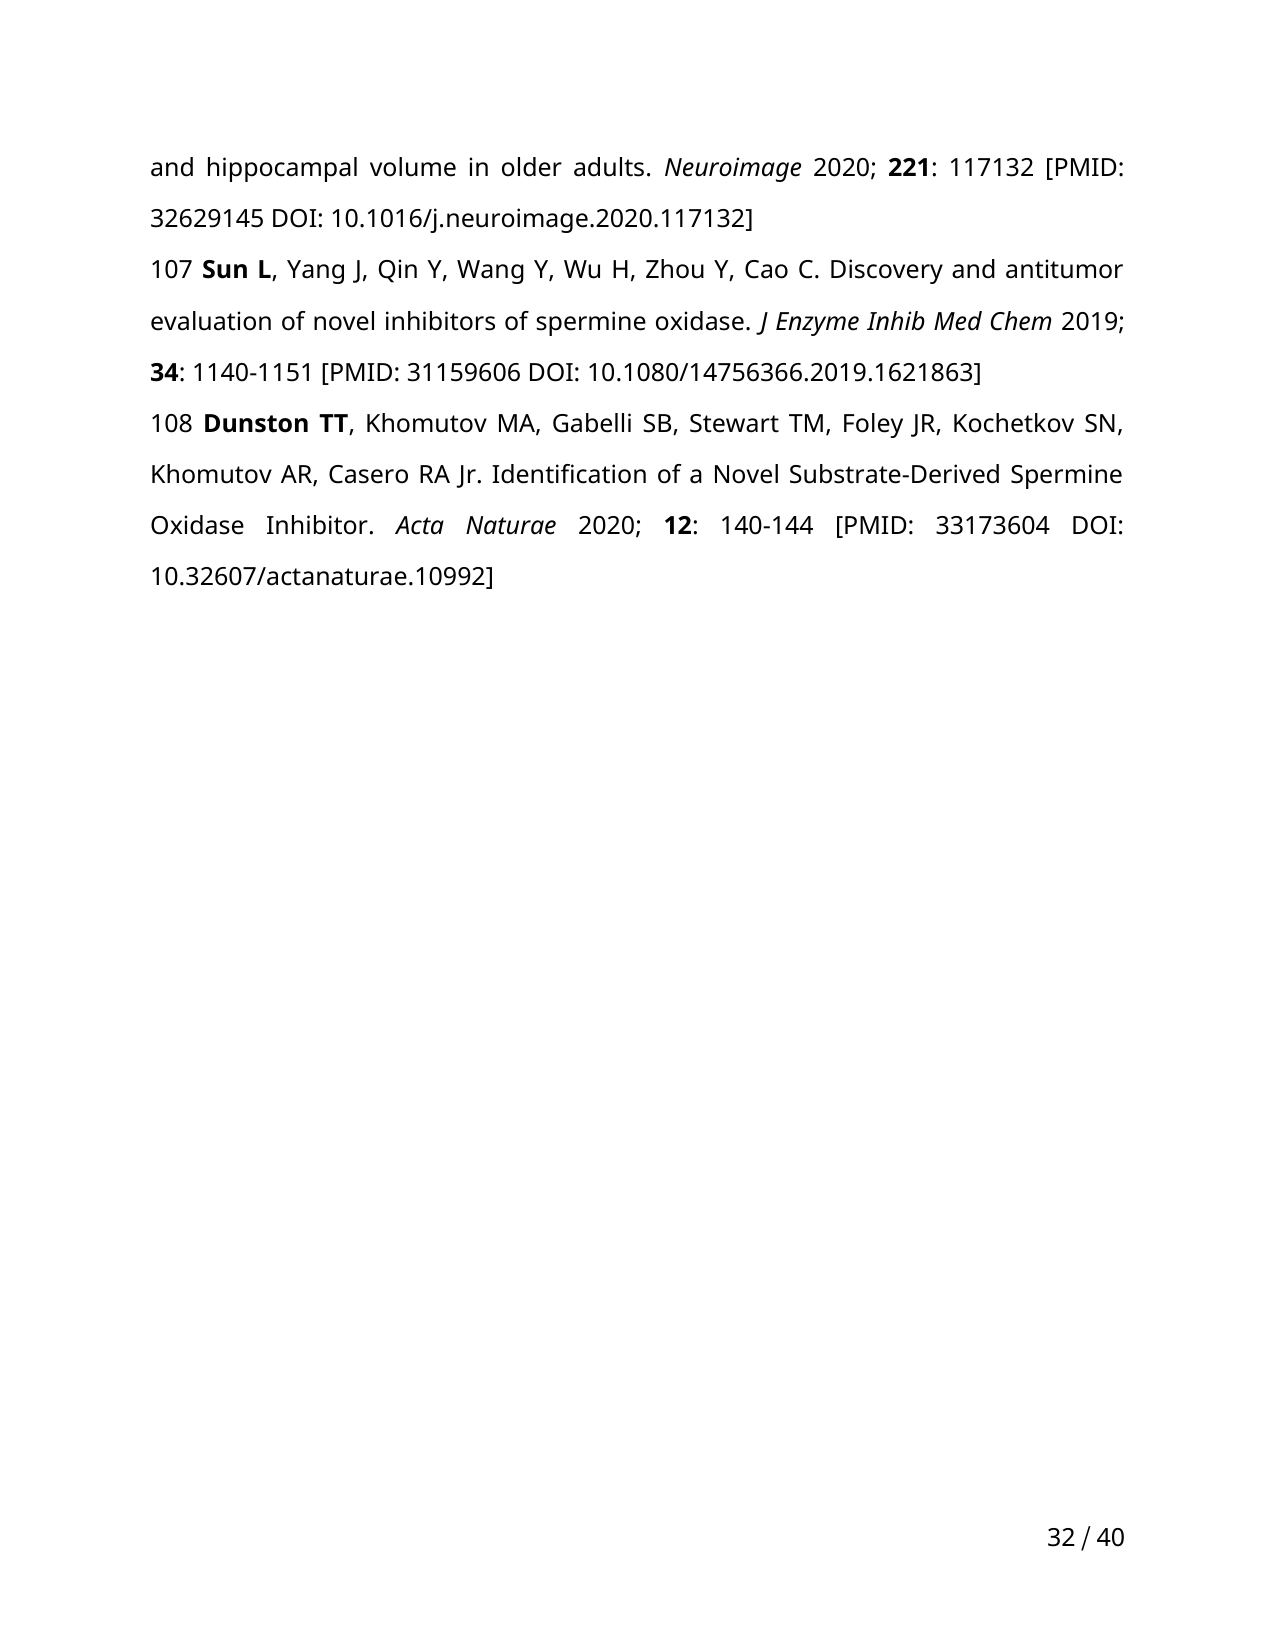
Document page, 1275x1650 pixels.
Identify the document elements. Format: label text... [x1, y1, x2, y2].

text 108 Dunston TT, Khomutov MA, Gabelli SB, Stewart TM, Foley JR, Kochetkov SN, Khomutov AR, Casero RA Jr. Identification of a Novel Substrate-Derived Spermine Oxidase Inhibitor. Acta Naturae 2020; 12: 140-144 [PMID: 33173604 DOI: 10.32607/actanaturae.10992] [150, 405, 1125, 592]
text 107 Sun L, Yang J, Qin Y, Wang Y, Wu H, Zhou Y, Cao C. Discovery and antitumor evaluation of novel inhibitors of spermine oxidase. J Enzyme Inhib Med Chem 2019; 34: 1140-1151 [PMID: 31159606 DOI: 10.1080/14756366.2019.1621863] [150, 252, 1125, 388]
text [150, 150, 1125, 235]
